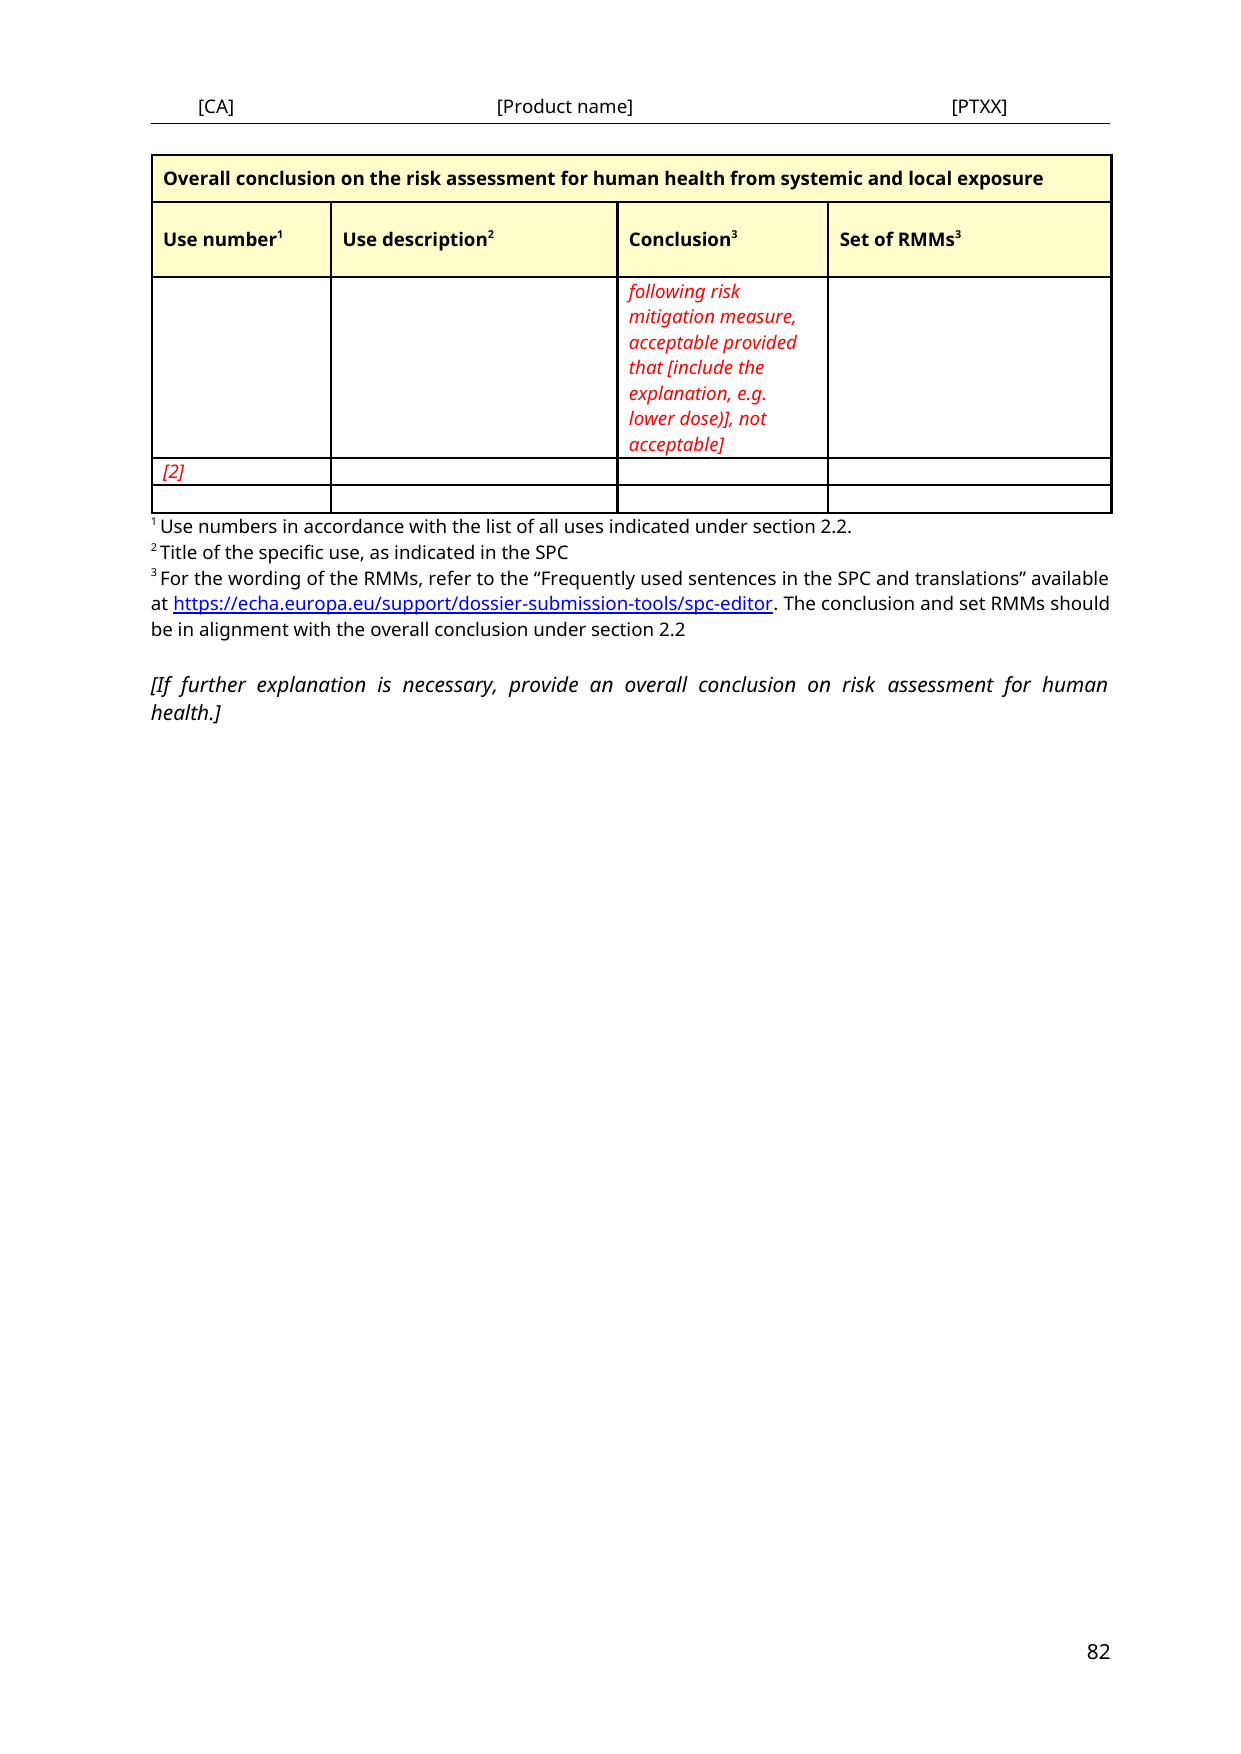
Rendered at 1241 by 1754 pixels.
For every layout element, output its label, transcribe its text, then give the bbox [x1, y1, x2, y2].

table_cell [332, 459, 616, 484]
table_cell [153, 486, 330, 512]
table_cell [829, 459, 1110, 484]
text 1 Use numbers in accordance with the list of all uses indicated under section 2.2. [151, 514, 1110, 539]
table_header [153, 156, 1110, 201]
text [If further explanation is necessary, provide an overall conclusion on risk assessment for human health.] [151, 670, 1110, 727]
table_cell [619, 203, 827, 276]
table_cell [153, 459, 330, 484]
text 3 For the wording of the RMMs, refer to the “Frequently used sentences in the SPC and translations” available at https://echa.europa.eu/support/dossier-submission-tools/spc-editor. The conclusion and set RMMs should be in alignment with the overall conclusion under section 2.2 [151, 565, 1110, 641]
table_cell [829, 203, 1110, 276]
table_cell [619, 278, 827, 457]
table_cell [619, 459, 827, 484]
text 2 Title of the specific use, as indicated in the SPC [151, 539, 1110, 565]
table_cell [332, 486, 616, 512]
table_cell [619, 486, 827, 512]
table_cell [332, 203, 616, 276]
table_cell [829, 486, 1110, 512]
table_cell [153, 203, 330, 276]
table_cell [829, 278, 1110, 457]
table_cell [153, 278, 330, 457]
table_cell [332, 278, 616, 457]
